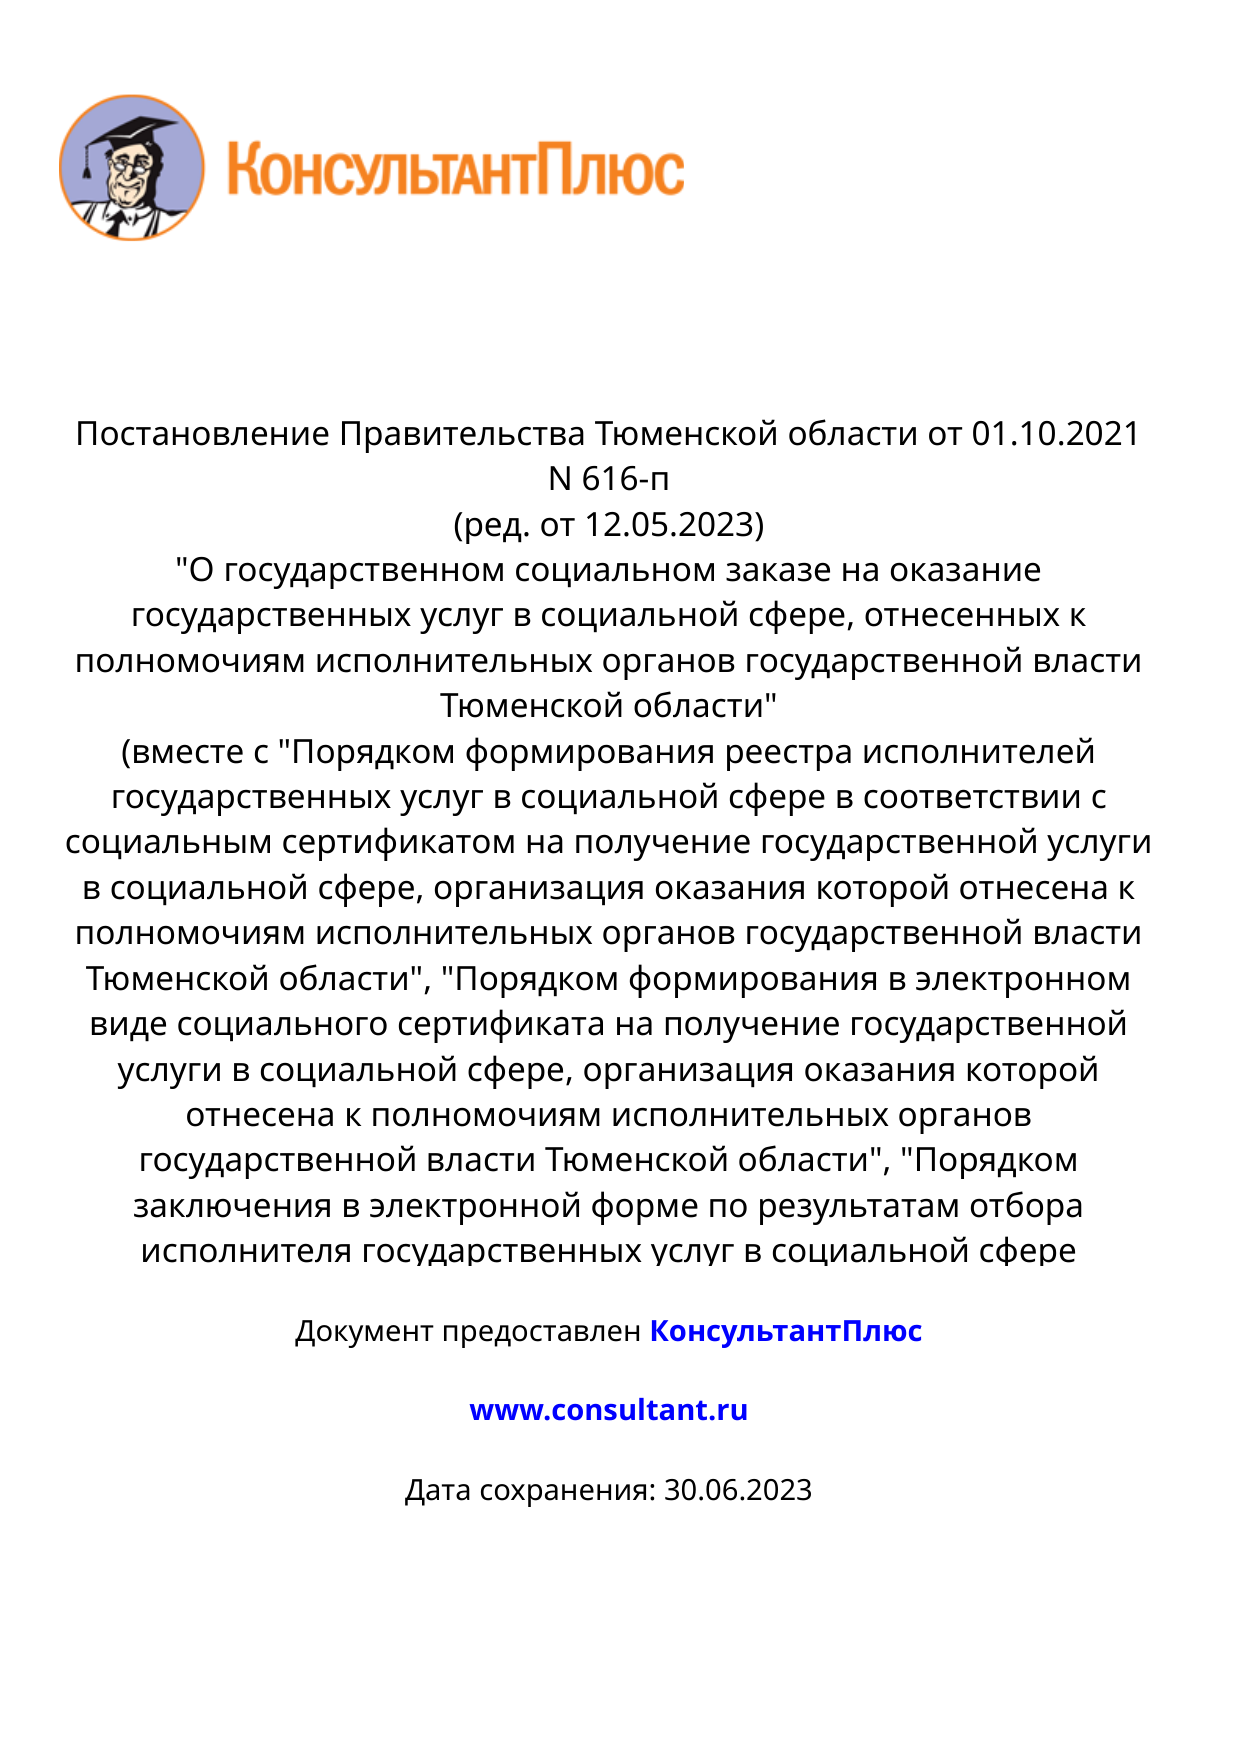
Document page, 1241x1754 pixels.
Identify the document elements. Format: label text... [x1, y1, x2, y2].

picture [59, 93, 684, 243]
table_cell Постановление Правительства Тюменской области от 01.10.2021 N 616-п (ред. от 12.05.2023) "О государственном социальном заказе на оказание государственных услуг в социальной сфере, отнесенных к полномочиям исполнительных органов государственной власти Тюменской области" (вместе с "Порядком формирования реестра исполнителей государственных услуг в социальной сфере в соответствии с социальным сертификатом на получение государственной услуги в социальной сфере, организация оказания которой отнесена к полномочиям исполнительных органов государственной власти Тюменской области", "Порядком формирования в электронном виде социального сертификата на получение государственной услуги в социальной сфере, организация оказания которой отнесена к полномочиям исполнительных органов государственной власти Тюменской области", "Порядком заключения в электронной форме по результатам отбора исполнителя государственных услуг в социальной сфере соглашений в целях исполнения государственного социального заказа на оказание государственных услуг в социальной сфере, утвержденного исполнительными органами государственной власти Тюменской области", "Порядком предоставления из областного бюджета субсидий в целях финансового обеспечения исполнения государственного социального заказа на оказание государственных услуг в социальной сфере, утвержденного исполнительными органами государственной власти Тюменской области, в соответствии с социальным сертификатом на получение государственной услуги в социальной сфере, организация оказания которой отнесена к полномочиям исполнительных органов государственной власти Тюменской области") [51, 403, 1167, 1272]
table_cell Документ предоставлен КонсультантПлюс www.consultant.ru Дата сохранения: 30.06.2023 [51, 1272, 1167, 1587]
table_header [51, 88, 1167, 403]
